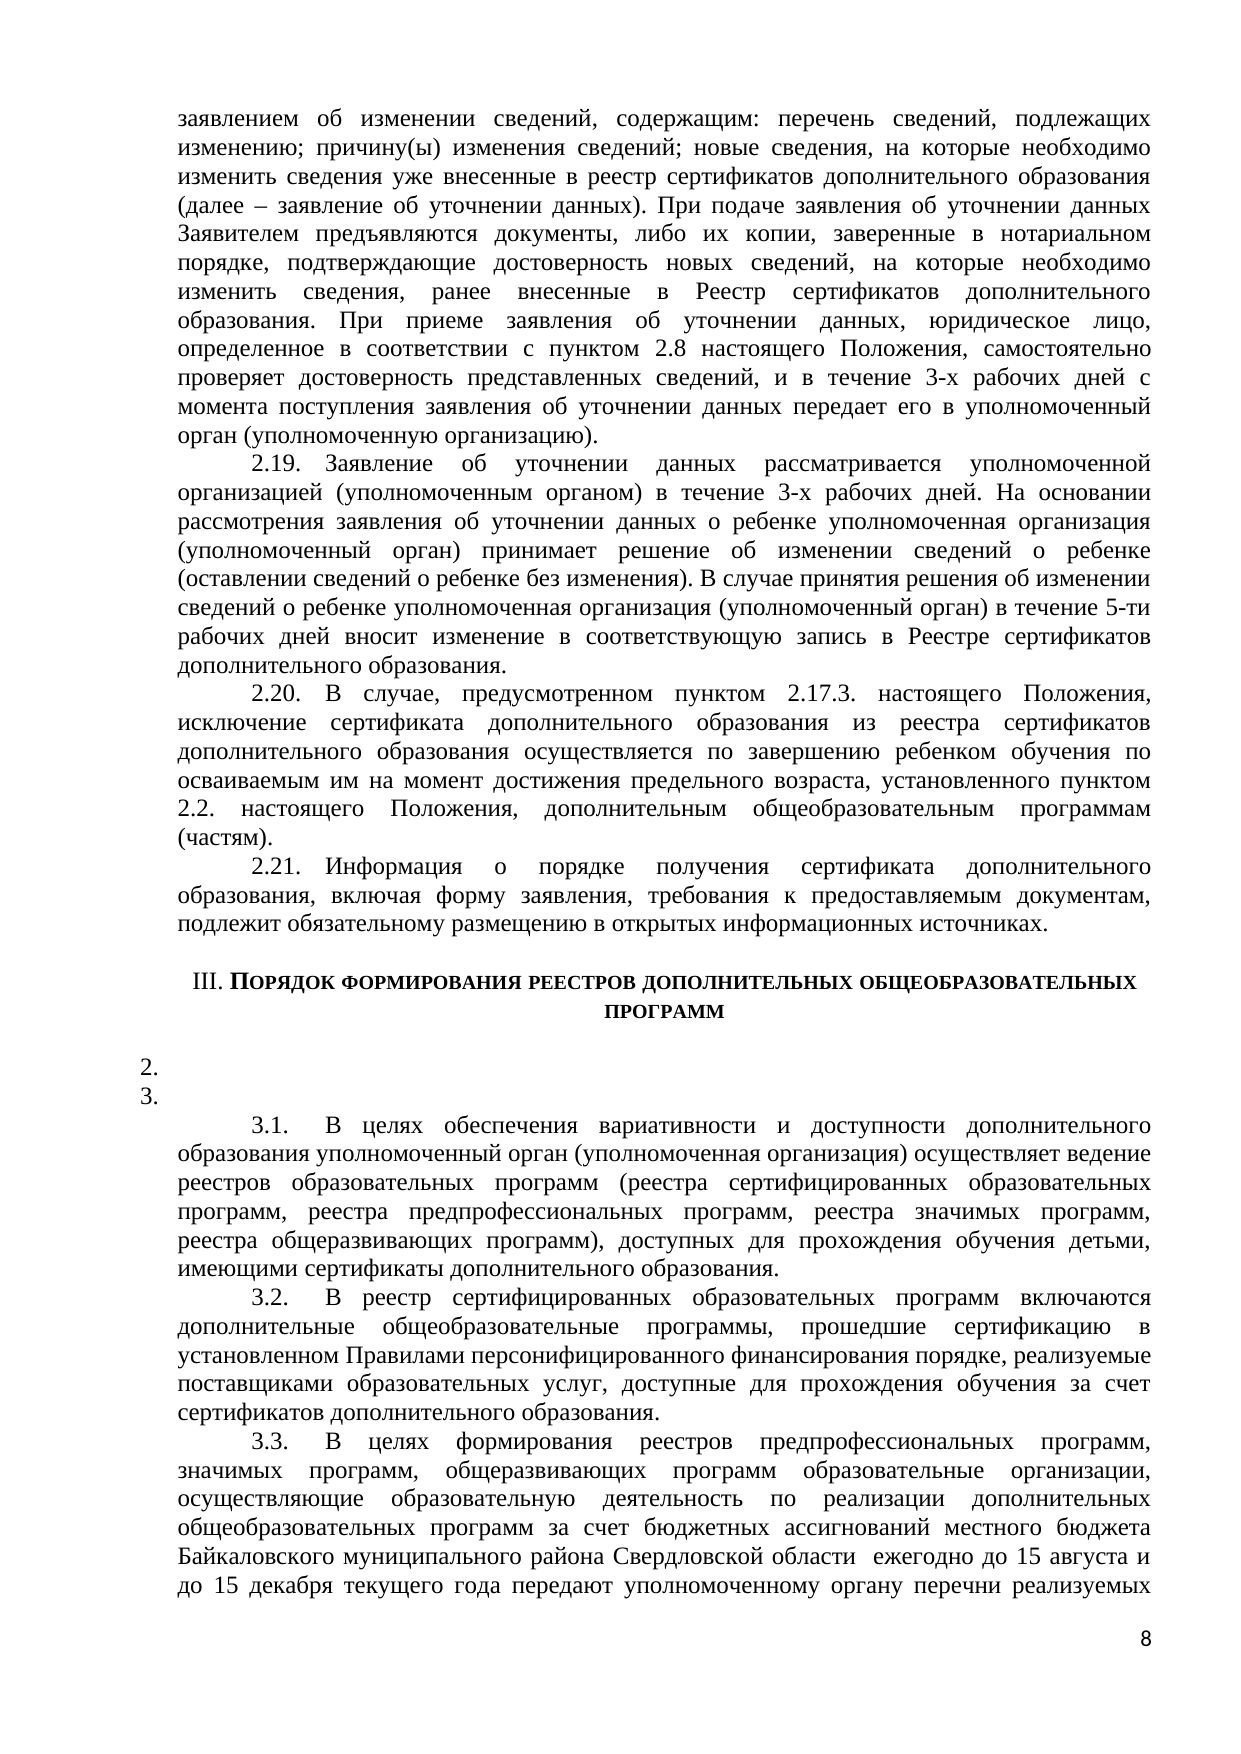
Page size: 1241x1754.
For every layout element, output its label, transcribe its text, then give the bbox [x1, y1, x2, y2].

text III. Порядок формирования реестров дополнительных общеобразовательных программ [177, 966, 1152, 1023]
list В реестр сертифицированных образовательных программ включаются дополнительные общеобразовательные программы, прошедшие сертификацию в установленном Правилами персонифицированного финансирования порядке, реализуемые поставщиками образовательных услуг, доступные для прохождения обучения за счет сертификатов дополнительного образования. [177, 1282, 1152, 1426]
list Информация о порядке получения сертификата дополнительного образования, включая форму заявления, требования к предоставляемым документам, подлежит обязательному размещению в открытых информационных источниках. [177, 851, 1152, 937]
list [177, 1426, 1152, 1598]
list В случае, предусмотренном пунктом 2.17.3. настоящего Положения, исключение сертификата дополнительного образования из реестра сертификатов дополнительного образования осуществляется по завершению ребенком обучения по осваиваемым им на момент достижения предельного возраста, установленного пунктом 2.2. настоящего Положения, дополнительным общеобразовательным программам (частям). [177, 678, 1152, 851]
list Заявление об уточнении данных рассматривается уполномоченной организацией (уполномоченным органом) в течение 3-х рабочих дней. На основании рассмотрения заявления об уточнении данных о ребенке уполномоченная организация (уполномоченный орган) принимает решение об изменении сведений о ребенке (оставлении сведений о ребенке без изменения). В случае принятия решения об изменении сведений о ребенке уполномоченная организация (уполномоченный орган) в течение 5-ти рабочих дней вносит изменение в соответствующую запись в Реестре сертификатов дополнительного образования. [177, 448, 1152, 678]
list В целях обеспечения вариативности и доступности дополнительного образования уполномоченный орган (уполномоченная организация) осуществляет ведение реестров образовательных программ (реестра сертифицированных образовательных программ, реестра предпрофессиональных программ, реестра значимых программ, реестра общеразвивающих программ), доступных для прохождения обучения детьми, имеющими сертификаты дополнительного образования. [177, 1110, 1152, 1282]
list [177, 103, 1152, 448]
